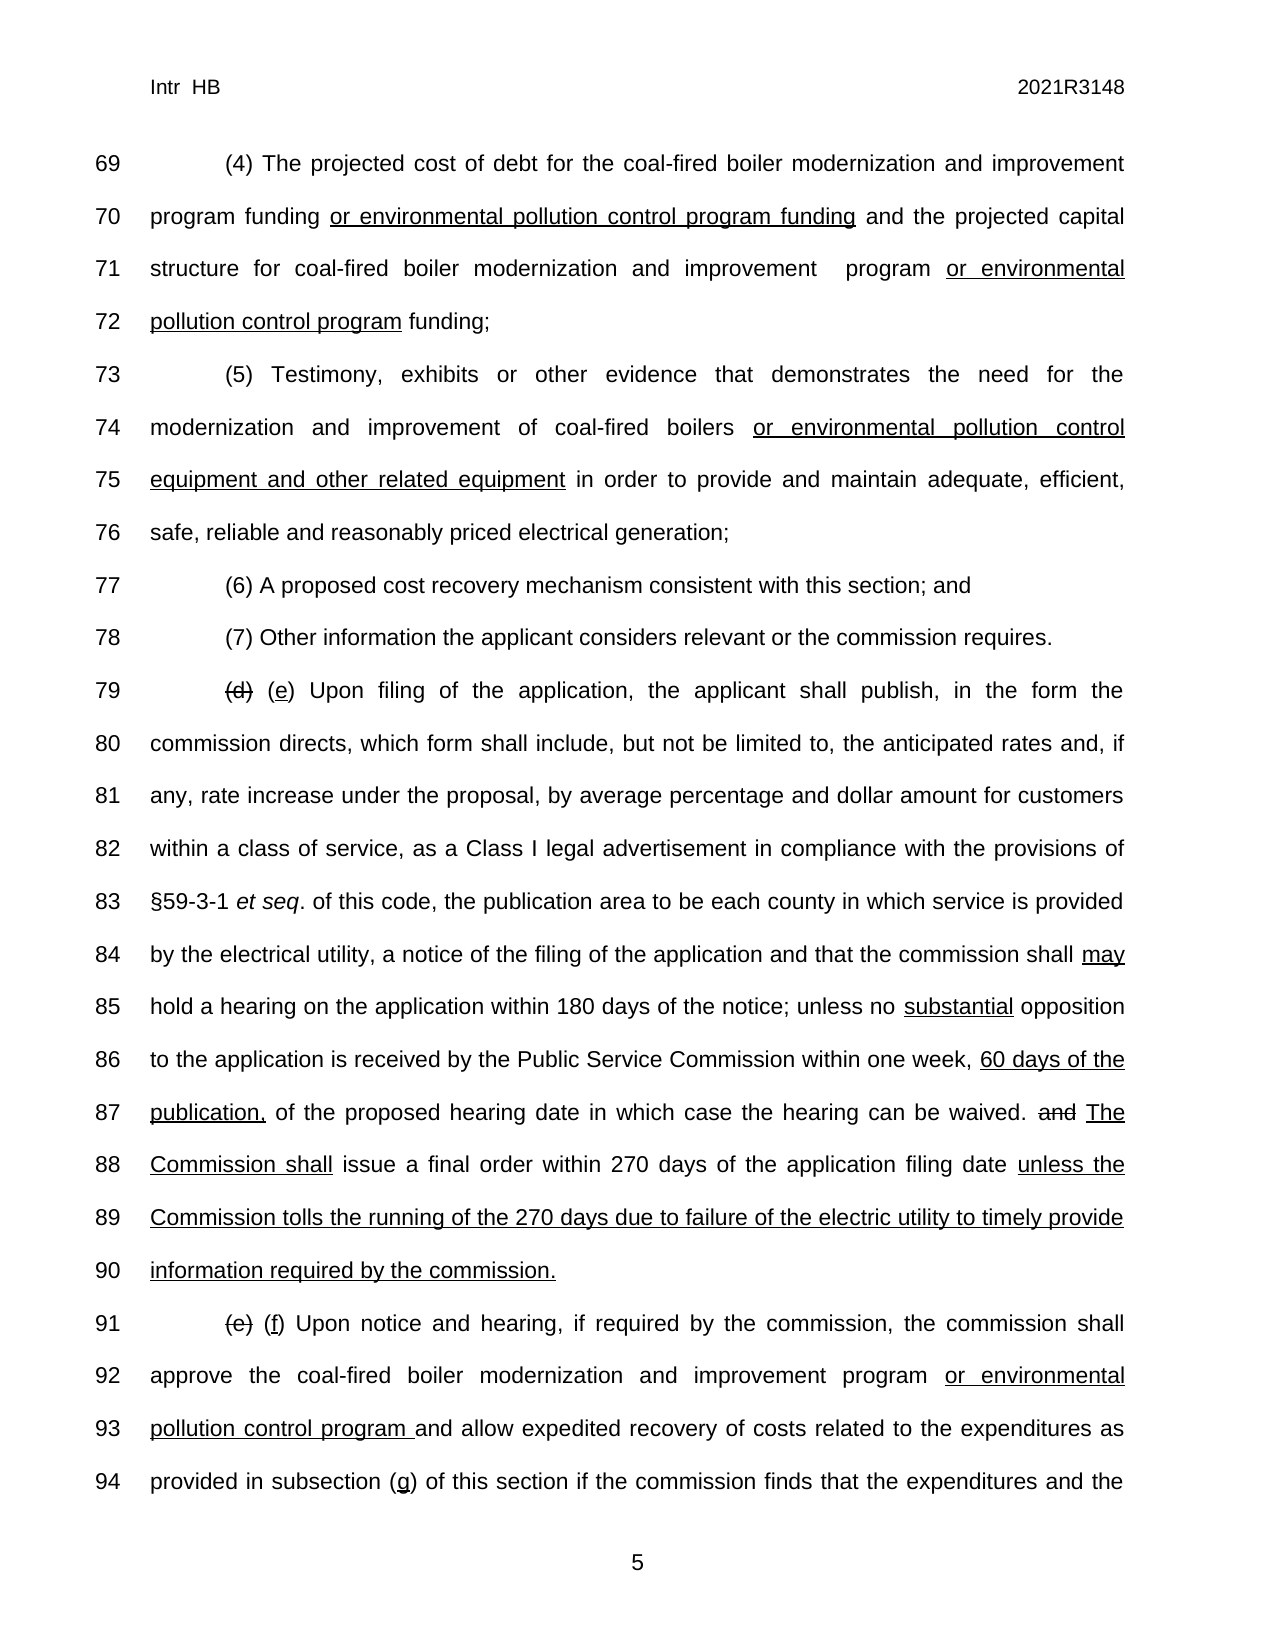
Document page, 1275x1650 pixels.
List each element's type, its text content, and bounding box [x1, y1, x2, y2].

text (5) Testimony, exhibits or other evidence that demonstrates the need for the modernization and improvement of coal-fired boilers or environmental pollution control equipment and other related equipment in order to provide and maintain adequate, efficient, safe, reliable and reasonably priced electrical generation; [150, 361, 1125, 545]
text (6) A proposed cost recovery mechanism consistent with this section; and [150, 572, 1125, 598]
text (7) Other information the applicant considers relevant or the commission requires. [150, 624, 1125, 651]
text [150, 1309, 1125, 1494]
text (d) (e) Upon filing of the application, the applicant shall publish, in the form the commission directs, which form shall include, but not be limited to, the anticipated rates and, if any, rate increase under the proposal, by average percentage and dollar amount for customers within a class of service, as a Class I legal advertisement in compliance with the provisions of §59-3-1 et seq. of this code, the publication area to be each county in which service is provided by the electrical utility, a notice of the filing of the application and that the commission shall may hold a hearing on the application within 180 days of the notice; unless no substantial opposition to the application is received by the Public Service Commission within one week, 60 days of the publication, of the proposed hearing date in which case the hearing can be waived. and The Commission shall issue a final order within 270 days of the application filing date unless the Commission tolls the running of the 270 days due to failure of the electric utility to timely provide information required by the commission. [150, 677, 1125, 1283]
text (4) The projected cost of debt for the coal-fired boiler modernization and improvement program funding or environmental pollution control program funding and the projected capital structure for coal-fired boiler modernization and improvement program or environmental pollution control program funding; [150, 150, 1125, 334]
